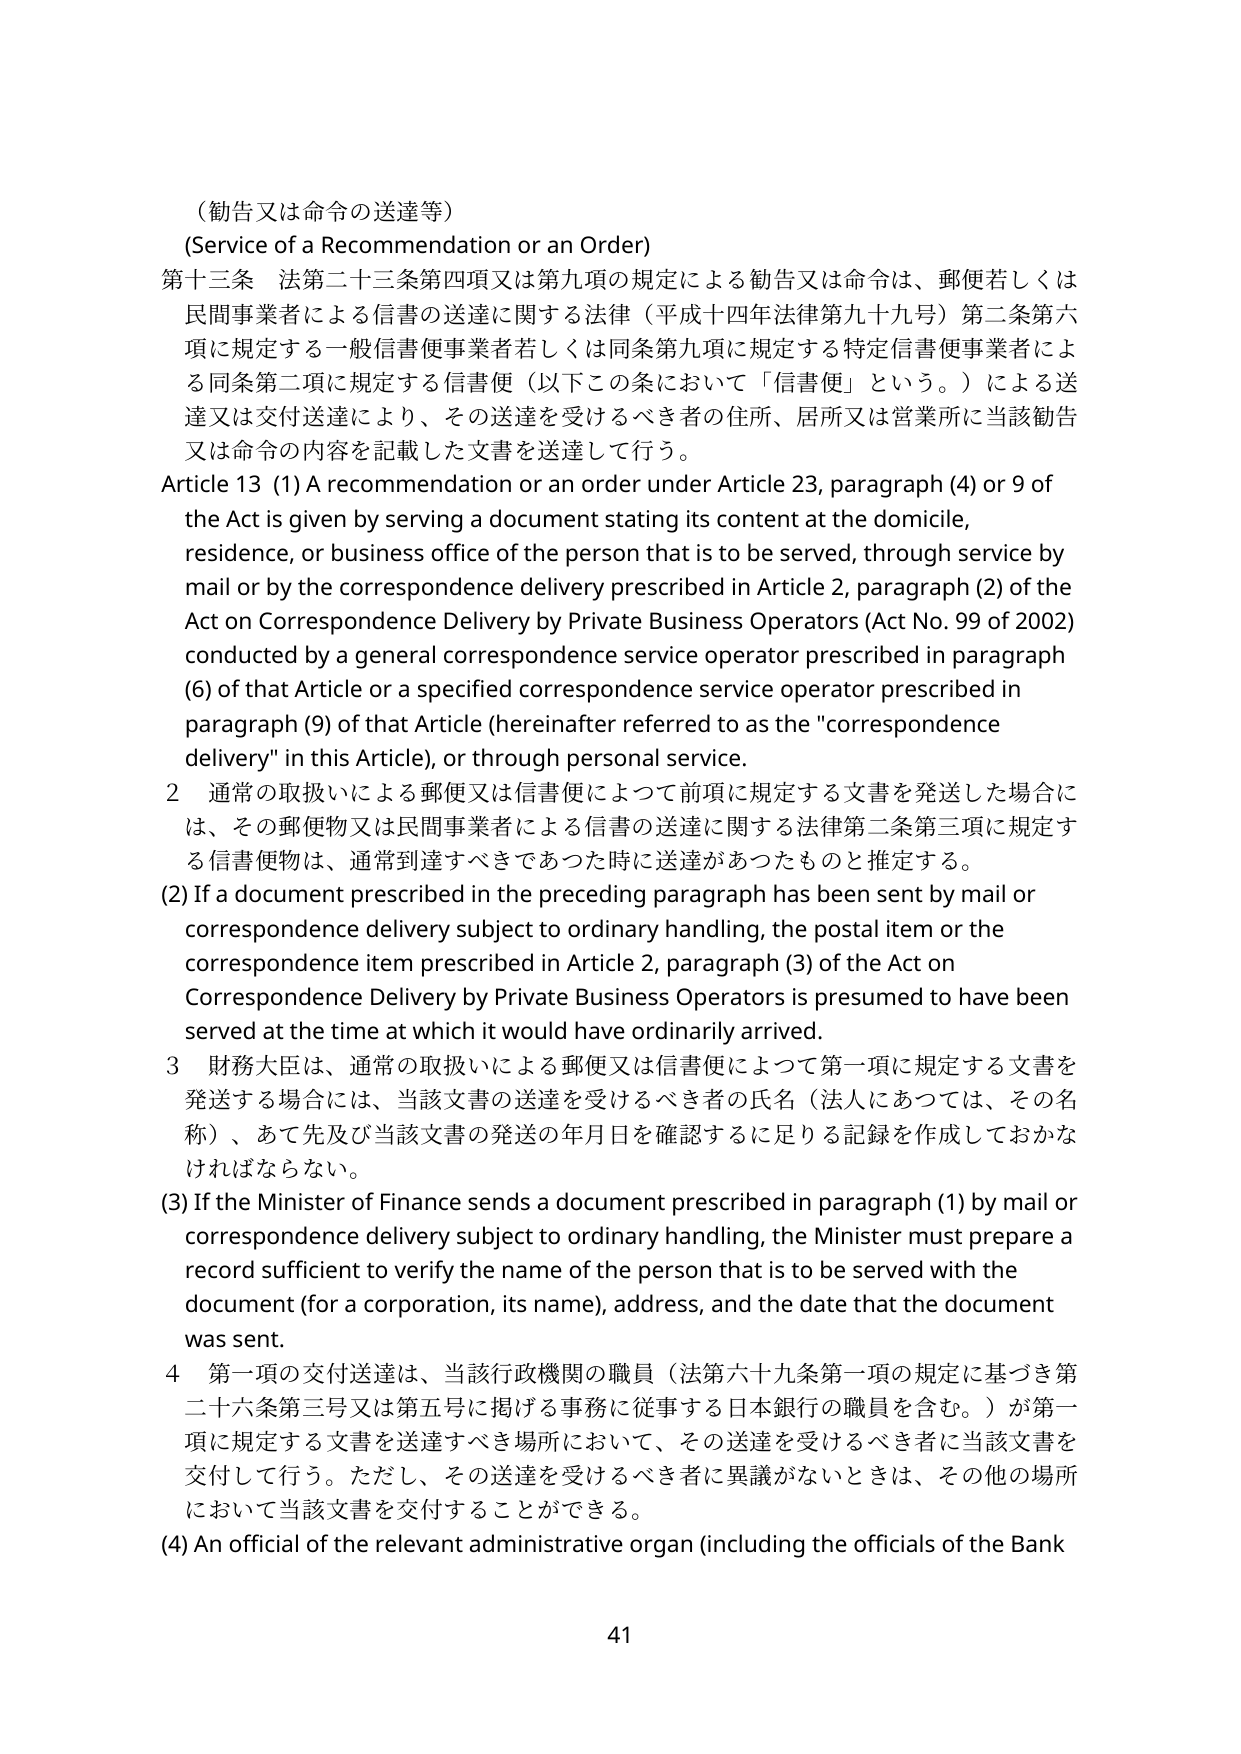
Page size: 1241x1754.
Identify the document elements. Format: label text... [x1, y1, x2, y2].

text （勧告又は命令の送達等） [184, 194, 1079, 228]
text (3) If the Minister of Finance sends a document prescribed in paragraph (1) by mail or correspondence delivery subject to ordinary handling, the Minister must prepare a record sufficient to verify the name of the person that is to be served with the document (for a corporation, its name), address, and the date that the document was sent. [161, 1184, 1079, 1355]
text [161, 1526, 1079, 1560]
text (2) If a document prescribed in the preceding paragraph has been sent by mail or correspondence delivery subject to ordinary handling, the postal item or the correspondence item prescribed in Article 2, paragraph (3) of the Act on Correspondence Delivery by Private Business Operators is presumed to have been served at the time at which it would have ordinarily arrived. [161, 877, 1079, 1048]
text ４ 第一項の交付送達は、当該行政機関の職員（法第六十九条第一項の規定に基づき第二十六条第三号又は第五号に掲げる事務に従事する日本銀行の職員を含む。）が第一項に規定する文書を送達すべき場所において、その送達を受けるべき者に当該文書を交付して行う。ただし、その送達を受けるべき者に異議がないときは、その他の場所において当該文書を交付することができる。 [161, 1355, 1079, 1526]
text 第十三条 法第二十三条第四項又は第九項の規定による勧告又は命令は、郵便若しくは民間事業者による信書の送達に関する法律（平成十四年法律第九十九号）第二条第六項に規定する一般信書便事業者若しくは同条第九項に規定する特定信書便事業者による同条第二項に規定する信書便（以下この条において「信書便」という。）による送達又は交付送達により、その送達を受けるべき者の住所、居所又は営業所に当該勧告又は命令の内容を記載した文書を送達して行う。 [161, 262, 1079, 467]
text ２ 通常の取扱いによる郵便又は信書便によつて前項に規定する文書を発送した場合には、その郵便物又は民間事業者による信書の送達に関する法律第二条第三項に規定する信書便物は、通常到達すべきであつた時に送達があつたものと推定する。 [161, 774, 1079, 877]
text ３ 財務大臣は、通常の取扱いによる郵便又は信書便によつて第一項に規定する文書を発送する場合には、当該文書の送達を受けるべき者の氏名（法人にあつては、その名称）、あて先及び当該文書の発送の年月日を確認するに足りる記録を作成しておかなければならない。 [161, 1048, 1079, 1184]
text Article 13 (1) A recommendation or an order under Article 23, paragraph (4) or 9 of the Act is given by serving a document stating its content at the domicile, residence, or business office of the person that is to be served, through service by mail or by the correspondence delivery prescribed in Article 2, paragraph (2) of the Act on Correspondence Delivery by Private Business Operators (Act No. 99 of 2002) conducted by a general correspondence service operator prescribed in paragraph (6) of that Article or a specified correspondence service operator prescribed in paragraph (9) of that Article (hereinafter referred to as the "correspondence delivery" in this Article), or through personal service. [161, 467, 1079, 774]
text (Service of a Recommendation or an Order) [184, 228, 1079, 262]
